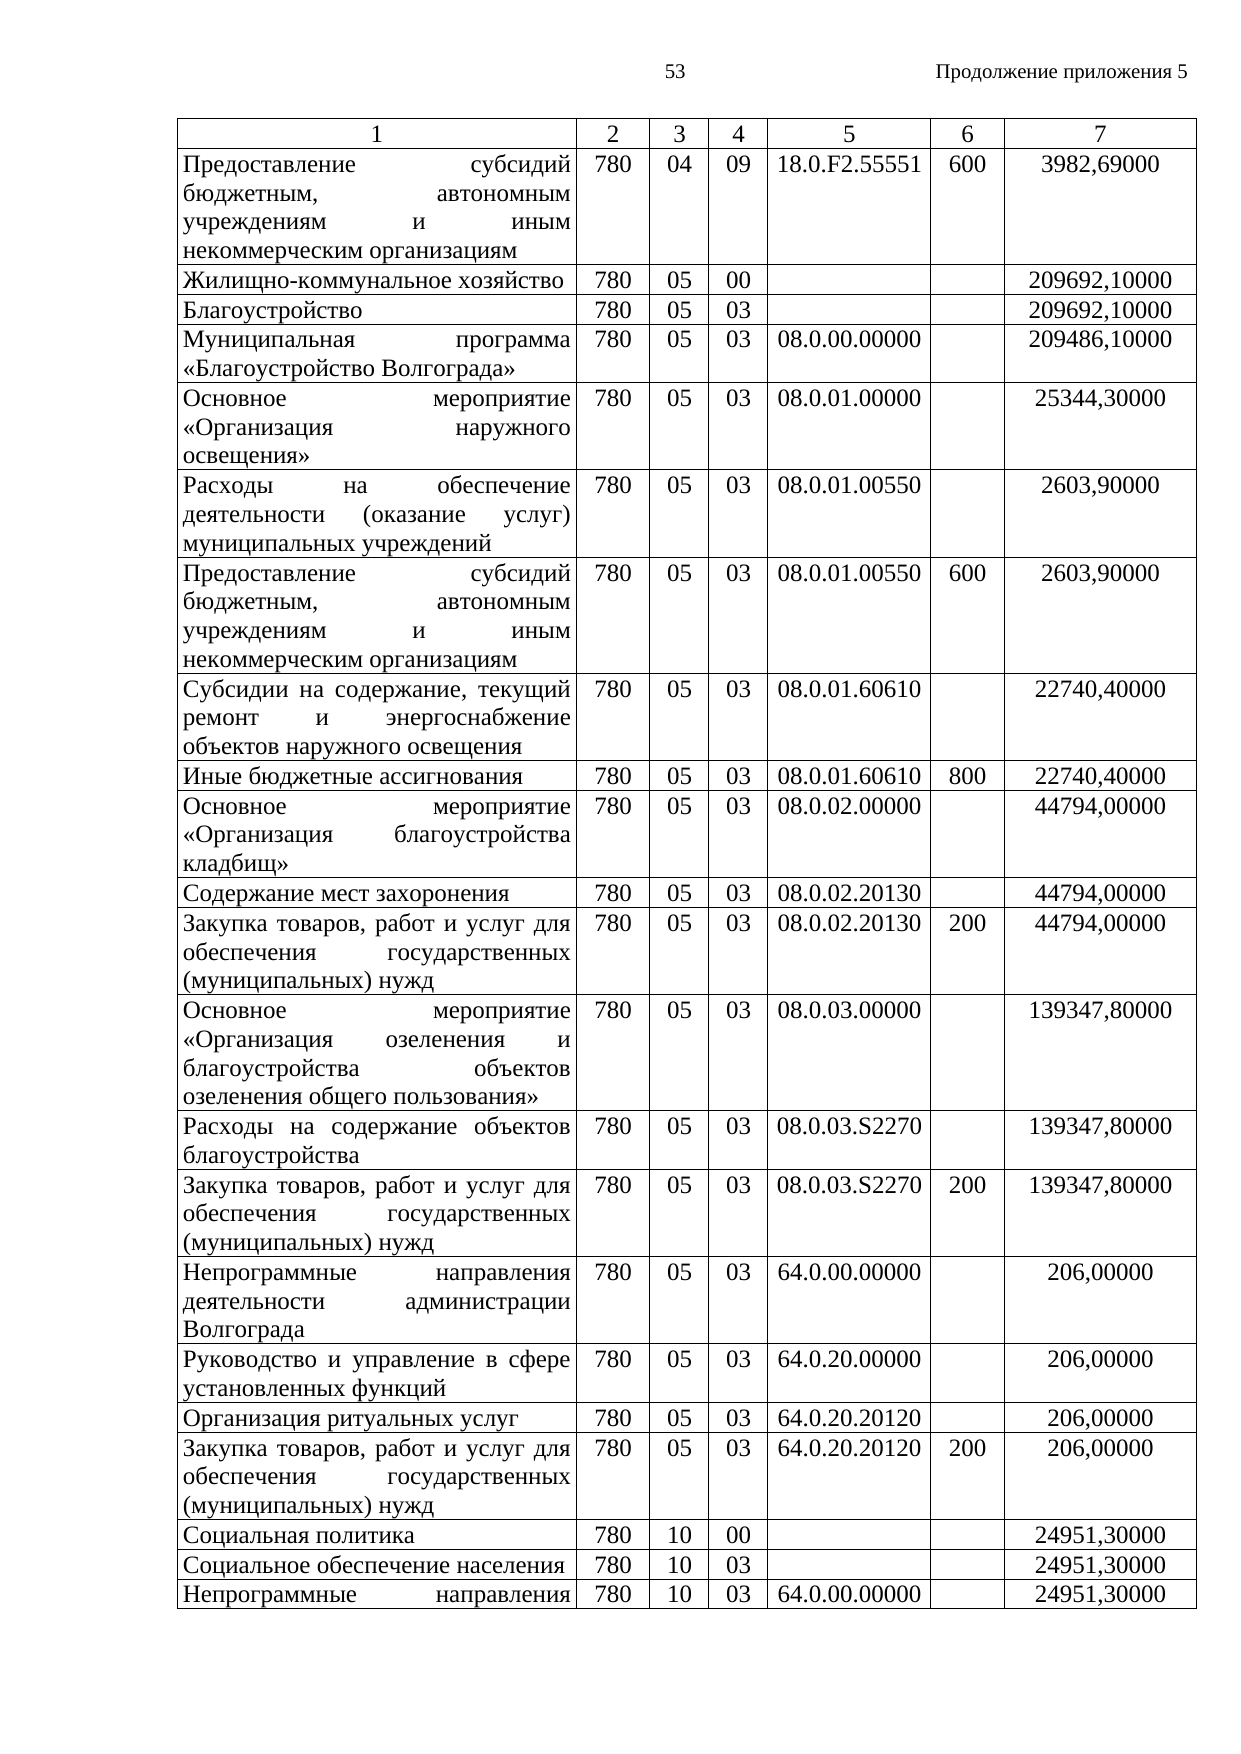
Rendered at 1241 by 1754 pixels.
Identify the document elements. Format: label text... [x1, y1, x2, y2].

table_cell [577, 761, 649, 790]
table_header 7 [1005, 119, 1196, 148]
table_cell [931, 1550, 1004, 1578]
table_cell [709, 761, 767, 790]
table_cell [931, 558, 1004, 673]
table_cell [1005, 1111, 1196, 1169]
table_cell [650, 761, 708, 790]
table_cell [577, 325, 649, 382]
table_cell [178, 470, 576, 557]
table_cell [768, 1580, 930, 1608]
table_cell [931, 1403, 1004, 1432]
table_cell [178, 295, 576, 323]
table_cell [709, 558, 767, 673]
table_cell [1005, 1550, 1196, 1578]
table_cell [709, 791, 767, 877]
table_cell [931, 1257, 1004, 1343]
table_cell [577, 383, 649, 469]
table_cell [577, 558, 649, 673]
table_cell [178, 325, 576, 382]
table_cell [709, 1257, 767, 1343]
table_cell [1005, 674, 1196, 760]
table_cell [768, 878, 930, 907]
table_header 5 [768, 119, 930, 148]
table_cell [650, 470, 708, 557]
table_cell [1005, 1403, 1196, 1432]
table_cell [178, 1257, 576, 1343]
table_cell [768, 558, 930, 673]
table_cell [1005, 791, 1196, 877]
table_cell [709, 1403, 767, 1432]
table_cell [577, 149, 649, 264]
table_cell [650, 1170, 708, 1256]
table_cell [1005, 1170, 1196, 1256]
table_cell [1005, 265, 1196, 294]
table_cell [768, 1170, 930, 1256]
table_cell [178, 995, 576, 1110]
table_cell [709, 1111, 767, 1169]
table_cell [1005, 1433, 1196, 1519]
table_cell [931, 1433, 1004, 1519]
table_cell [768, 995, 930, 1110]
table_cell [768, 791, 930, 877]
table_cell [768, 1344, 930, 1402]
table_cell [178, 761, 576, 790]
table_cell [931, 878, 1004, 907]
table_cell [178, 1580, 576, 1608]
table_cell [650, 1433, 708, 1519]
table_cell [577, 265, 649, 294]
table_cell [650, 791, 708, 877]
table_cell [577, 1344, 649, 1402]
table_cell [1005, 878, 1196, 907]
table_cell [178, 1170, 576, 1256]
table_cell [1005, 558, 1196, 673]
table_header 1 [178, 119, 576, 148]
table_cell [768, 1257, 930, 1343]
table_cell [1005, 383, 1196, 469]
table_header 3 [650, 119, 708, 148]
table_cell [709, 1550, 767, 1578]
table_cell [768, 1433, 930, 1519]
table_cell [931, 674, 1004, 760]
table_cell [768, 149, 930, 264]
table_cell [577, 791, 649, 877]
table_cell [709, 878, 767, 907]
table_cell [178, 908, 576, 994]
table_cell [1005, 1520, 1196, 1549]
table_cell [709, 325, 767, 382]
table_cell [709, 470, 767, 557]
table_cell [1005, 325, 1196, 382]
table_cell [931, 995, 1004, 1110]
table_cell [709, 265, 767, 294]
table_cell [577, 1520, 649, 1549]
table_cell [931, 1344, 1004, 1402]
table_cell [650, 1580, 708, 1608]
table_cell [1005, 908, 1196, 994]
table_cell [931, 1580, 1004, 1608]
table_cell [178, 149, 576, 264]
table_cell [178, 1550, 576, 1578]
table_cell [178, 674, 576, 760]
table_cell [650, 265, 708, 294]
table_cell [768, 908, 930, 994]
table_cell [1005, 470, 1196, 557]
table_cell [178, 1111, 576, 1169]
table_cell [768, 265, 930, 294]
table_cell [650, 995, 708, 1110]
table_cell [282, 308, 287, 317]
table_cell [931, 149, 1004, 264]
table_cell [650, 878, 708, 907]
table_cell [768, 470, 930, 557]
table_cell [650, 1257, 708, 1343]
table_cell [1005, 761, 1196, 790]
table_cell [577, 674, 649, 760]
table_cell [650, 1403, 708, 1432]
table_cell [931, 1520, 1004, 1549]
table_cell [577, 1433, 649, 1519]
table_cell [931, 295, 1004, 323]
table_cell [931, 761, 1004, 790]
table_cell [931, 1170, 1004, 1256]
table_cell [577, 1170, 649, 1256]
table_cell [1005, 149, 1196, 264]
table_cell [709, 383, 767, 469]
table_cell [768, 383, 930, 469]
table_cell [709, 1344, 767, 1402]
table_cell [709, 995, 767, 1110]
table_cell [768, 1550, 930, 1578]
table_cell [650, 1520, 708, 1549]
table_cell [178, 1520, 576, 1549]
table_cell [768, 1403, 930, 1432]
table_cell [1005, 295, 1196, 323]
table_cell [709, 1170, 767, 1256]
table_header 4 [709, 119, 767, 148]
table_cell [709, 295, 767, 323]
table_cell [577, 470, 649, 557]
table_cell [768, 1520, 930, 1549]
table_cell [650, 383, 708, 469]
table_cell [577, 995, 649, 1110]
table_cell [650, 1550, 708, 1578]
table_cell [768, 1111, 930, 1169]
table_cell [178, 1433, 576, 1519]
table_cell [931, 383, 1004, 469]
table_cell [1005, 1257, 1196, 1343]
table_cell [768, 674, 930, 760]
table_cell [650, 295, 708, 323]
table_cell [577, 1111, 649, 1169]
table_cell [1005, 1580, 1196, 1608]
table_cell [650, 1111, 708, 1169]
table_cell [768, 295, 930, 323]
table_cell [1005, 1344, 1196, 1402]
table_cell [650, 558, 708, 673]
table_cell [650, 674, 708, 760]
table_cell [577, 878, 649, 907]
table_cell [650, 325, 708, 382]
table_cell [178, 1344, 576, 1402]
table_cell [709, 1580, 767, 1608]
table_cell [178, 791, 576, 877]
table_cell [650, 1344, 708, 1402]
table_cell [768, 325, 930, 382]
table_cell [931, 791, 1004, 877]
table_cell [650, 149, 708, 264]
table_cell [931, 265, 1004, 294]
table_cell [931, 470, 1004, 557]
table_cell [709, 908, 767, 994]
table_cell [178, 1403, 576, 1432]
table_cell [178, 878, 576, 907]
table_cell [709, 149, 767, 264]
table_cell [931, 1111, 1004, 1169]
table_header 6 [931, 119, 1004, 148]
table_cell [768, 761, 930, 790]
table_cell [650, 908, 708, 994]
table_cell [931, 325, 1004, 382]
table_header 2 [577, 119, 649, 148]
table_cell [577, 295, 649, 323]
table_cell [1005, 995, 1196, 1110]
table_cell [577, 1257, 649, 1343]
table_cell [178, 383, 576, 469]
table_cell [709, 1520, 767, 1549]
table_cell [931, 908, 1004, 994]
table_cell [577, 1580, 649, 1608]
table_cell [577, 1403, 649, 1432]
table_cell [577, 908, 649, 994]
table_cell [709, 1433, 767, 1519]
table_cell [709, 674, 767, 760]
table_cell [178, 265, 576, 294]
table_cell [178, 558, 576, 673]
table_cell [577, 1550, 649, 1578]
